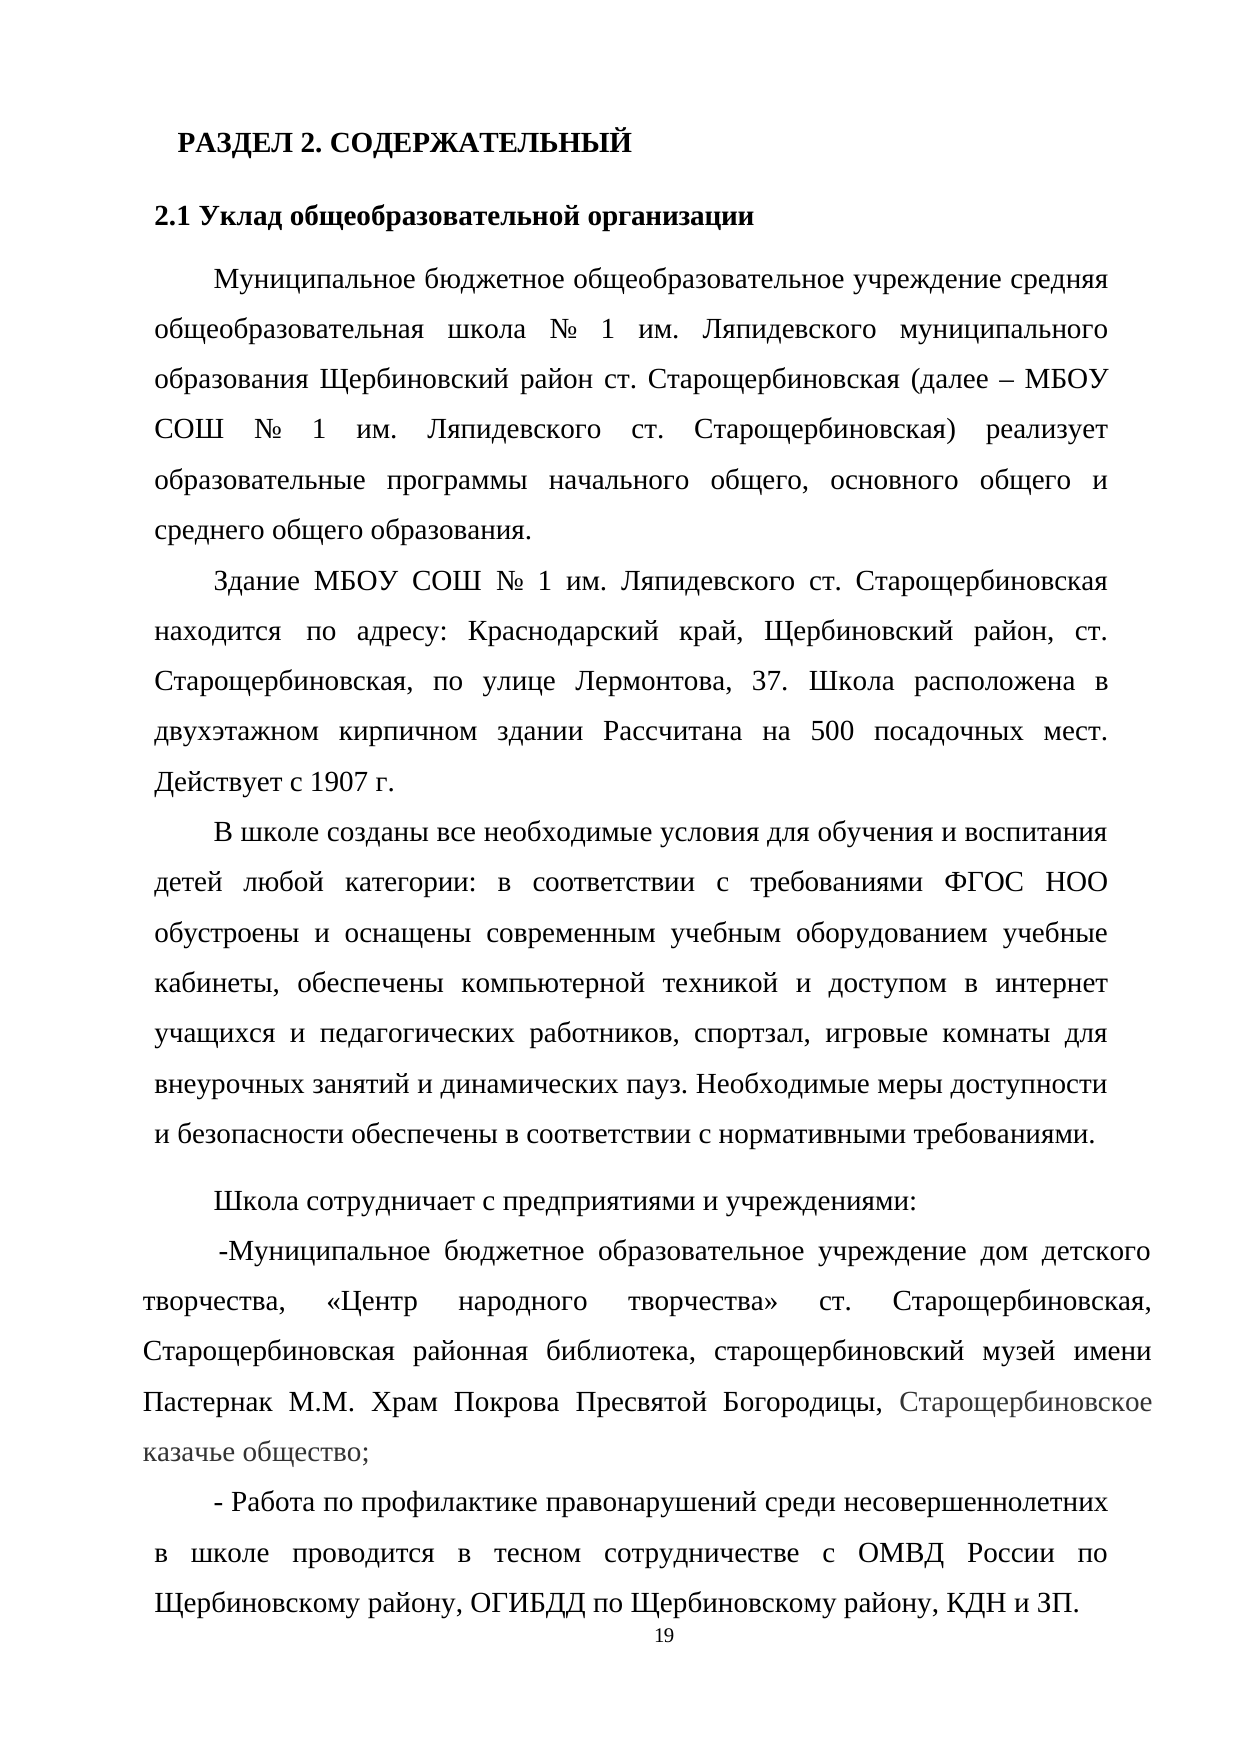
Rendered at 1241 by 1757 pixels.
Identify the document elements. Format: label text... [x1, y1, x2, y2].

text Школа сотрудничает с предприятиями и учреждениями: [213, 1183, 1152, 1216]
text В школе созданы все необходимые условия для обучения и воспитания детей любой категории: в соответствии с требованиями ФГОС НОО обустроены и оснащены современным учебным оборудованием учебные кабинеты, обеспечены компьютерной техникой и доступом в интернет учащихся и педагогических работников, спортзал, игровые комнаты для внеурочных занятий и динамических пауз. Необходимые меры доступности и безопасности обеспечены в соответствии с нормативными требованиями. [154, 814, 1109, 1149]
subtitle РАЗДЕЛ 2. СОДЕРЖАТЕЛЬНЫЙ [177, 125, 1152, 158]
text -Муниципальное бюджетное образовательное учреждение дом детского творчества, «Центр народного творчества» ст. Старощербиновская, Старощербиновская районная библиотека, старощербиновский музей имени Пастернак М.М. Храм Покрова Пресвятой Богородицы, Старощербиновское казачье общество; [69, 1233, 1152, 1468]
text - Работа по профилактике правонарушений среди несовершеннолетних в школе проводится в тесном сотрудничестве c ОМВД России по Щербиновскому району, ОГИБДД по Щербиновскому району, КДН и ЗП. [154, 1484, 1109, 1618]
subtitle Уклад общеобразовательной организации [154, 198, 1152, 232]
text Муниципальное бюджетное общеобразовательное учреждение средняя общеобразовательная школа № 1 им. Ляпидевского муниципального образования Щербиновский район ст. Старощербиновская (далее – МБОУ СОШ № 1 им. Ляпидевского ст. Старощербиновская) реализует образовательные программы начального общего, основного общего и среднего общего образования. [154, 261, 1109, 546]
text Здание МБОУ СОШ № 1 им. Ляпидевского ст. Старощербиновская находится по адресу: Краснодарский край, Щербиновский район, ст. Старощербиновская, по улице Лермонтова, 37. Школа расположена в двухэтажном кирпичном здании Рассчитана на 500 посадочных мест. Действует с 1907 г. [154, 563, 1109, 797]
